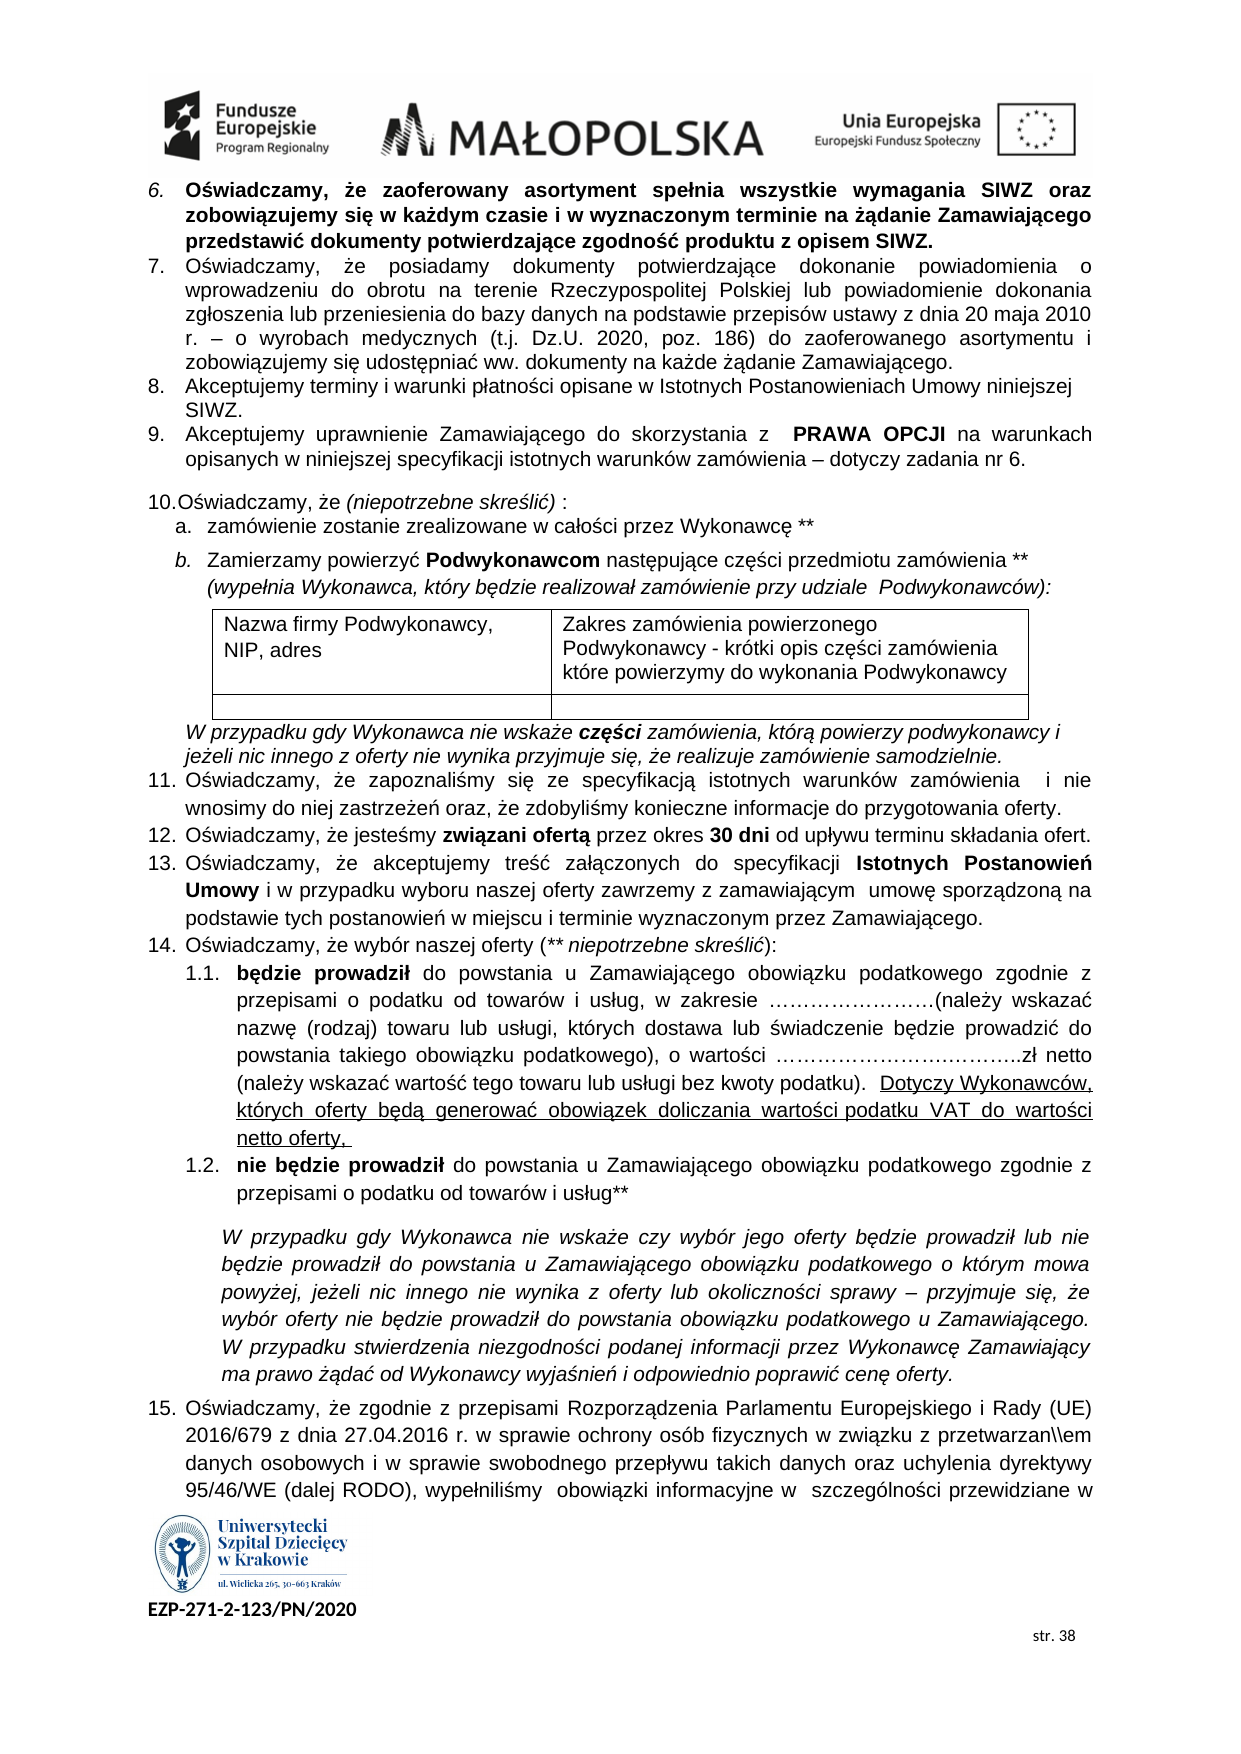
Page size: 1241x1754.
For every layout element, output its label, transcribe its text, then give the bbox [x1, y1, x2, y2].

list Oświadczamy, że posiadamy dokumenty potwierdzające dokonanie powiadomienia o wprowadzeniu do obrotu na terenie Rzeczypospolitej Polskiej lub powiadomienie dokonania zgłoszenia lub przeniesienia do bazy danych na podstawie przepisów ustawy z dnia 20 maja 2010 r. – o wyrobach medycznych (t.j. Dz.U. 2020, poz. 186) do zaoferowanego asortymentu i zobowiązujemy się udostępniać ww. dokumenty na każde żądanie Zamawiającego. [148, 254, 1093, 373]
list Oświadczamy, że zaoferowany asortyment spełnia wszystkie wymagania SIWZ oraz zobowiązujemy się w każdym czasie i w wyznaczonym terminie na żądanie Zamawiającego przedstawić dokumenty potwierdzające zgodność produktu z opisem SIWZ. [148, 178, 1093, 252]
list będzie prowadził do powstania u Zamawiającego obowiązku podatkowego zgodnie z przepisami o podatku od towarów i usług, w zakresie ……………………(należy wskazać nazwę (rodzaj) towaru lub usługi, których dostawa lub świadczenie będzie prowadzić do powstania takiego obowiązku podatkowego), o wartości …………………….………..zł netto (należy wskazać wartość tego towaru lub usługi bez kwoty podatku). Dotyczy Wykonawców, których oferty będą generować obowiązek doliczania wartości podatku VAT do wartości netto oferty, [185, 960, 1093, 1149]
list Oświadczamy, że zapoznaliśmy się ze specyfikacją istotnych warunków zamówienia i nie wnosimy do niej zastrzeżeń oraz, że zdobyliśmy konieczne informacje do przygotowania oferty. [148, 768, 1093, 819]
table_header Zakres zamówienia powierzonego Podwykonawcy - krótki opis części zamówienia które powierzymy do wykonania Podwykonawcy [552, 610, 1028, 694]
list Oświadczamy, że jesteśmy związani ofertą przez okres 30 dni od upływu terminu składania ofert. [148, 823, 1093, 847]
list Oświadczamy, że akceptujemy treść załączonych do specyfikacji Istotnych Postanowień Umowy i w przypadku wyboru naszej oferty zawrzemy z zamawiającym umowę sporządzoną na podstawie tych postanowień w miejscu i terminie wyznaczonym przez Zamawiającego. [148, 850, 1093, 929]
text W przypadku gdy Wykonawca nie wskaże części zamówienia, którą powierzy podwykonawcy i jeżeli nic innego z oferty nie wynika przyjmuje się, że realizuje zamówienie samodzielnie. [185, 720, 1093, 768]
list nie będzie prowadził do powstania u Zamawiającego obowiązku podatkowego zgodnie z przepisami o podatku od towarów i usług** [185, 1153, 1093, 1204]
text W przypadku gdy Wykonawca nie wskaże czy wybór jego oferty będzie prowadził lub nie będzie prowadził do powstania u Zamawiającego obowiązku podatkowego o którym mowa powyżej, jeżeli nic innego nie wynika z oferty lub okoliczności sprawy – przyjmuje się, że wybór oferty nie będzie prowadził do powstania obowiązku podatkowego u Zamawiającego. W przypadku stwierdzenia niezgodności podanej informacji przez Wykonawcę Zamawiający ma prawo żądać od Wykonawcy wyjaśnień i odpowiednio poprawić cenę oferty. [221, 1224, 1093, 1386]
picture [147, 73, 1093, 178]
table_header Nazwa firmy Podwykonawcy, NIP, adres [213, 610, 551, 694]
picture [147, 1512, 373, 1596]
list Akceptujemy uprawnienie Zamawiającego do skorzystania z PRAWA OPCJI na warunkach opisanych w niniejszej specyfikacji istotnych warunków zamówienia – dotyczy zadania nr 6. [148, 421, 1093, 471]
list Oświadczamy, że (niepotrzebne skreślić) : [148, 490, 1093, 514]
list Zamierzamy powierzyć Podwykonawcom następujące części przedmiotu zamówienia ** (wypełnia Wykonawca, który będzie realizował zamówienie przy udziale Podwykonawców): [175, 547, 1093, 599]
table_cell [213, 695, 551, 719]
list Oświadczamy, że wybór naszej oferty (** niepotrzebne skreślić): [148, 933, 1093, 957]
list zamówienie zostanie zrealizowane w całości przez Wykonawcę ** [175, 514, 1093, 538]
table_cell [552, 695, 1028, 719]
list Akceptujemy terminy i warunki płatności opisane w Istotnych Postanowieniach Umowy niniejszej SIWZ. [148, 373, 1093, 421]
